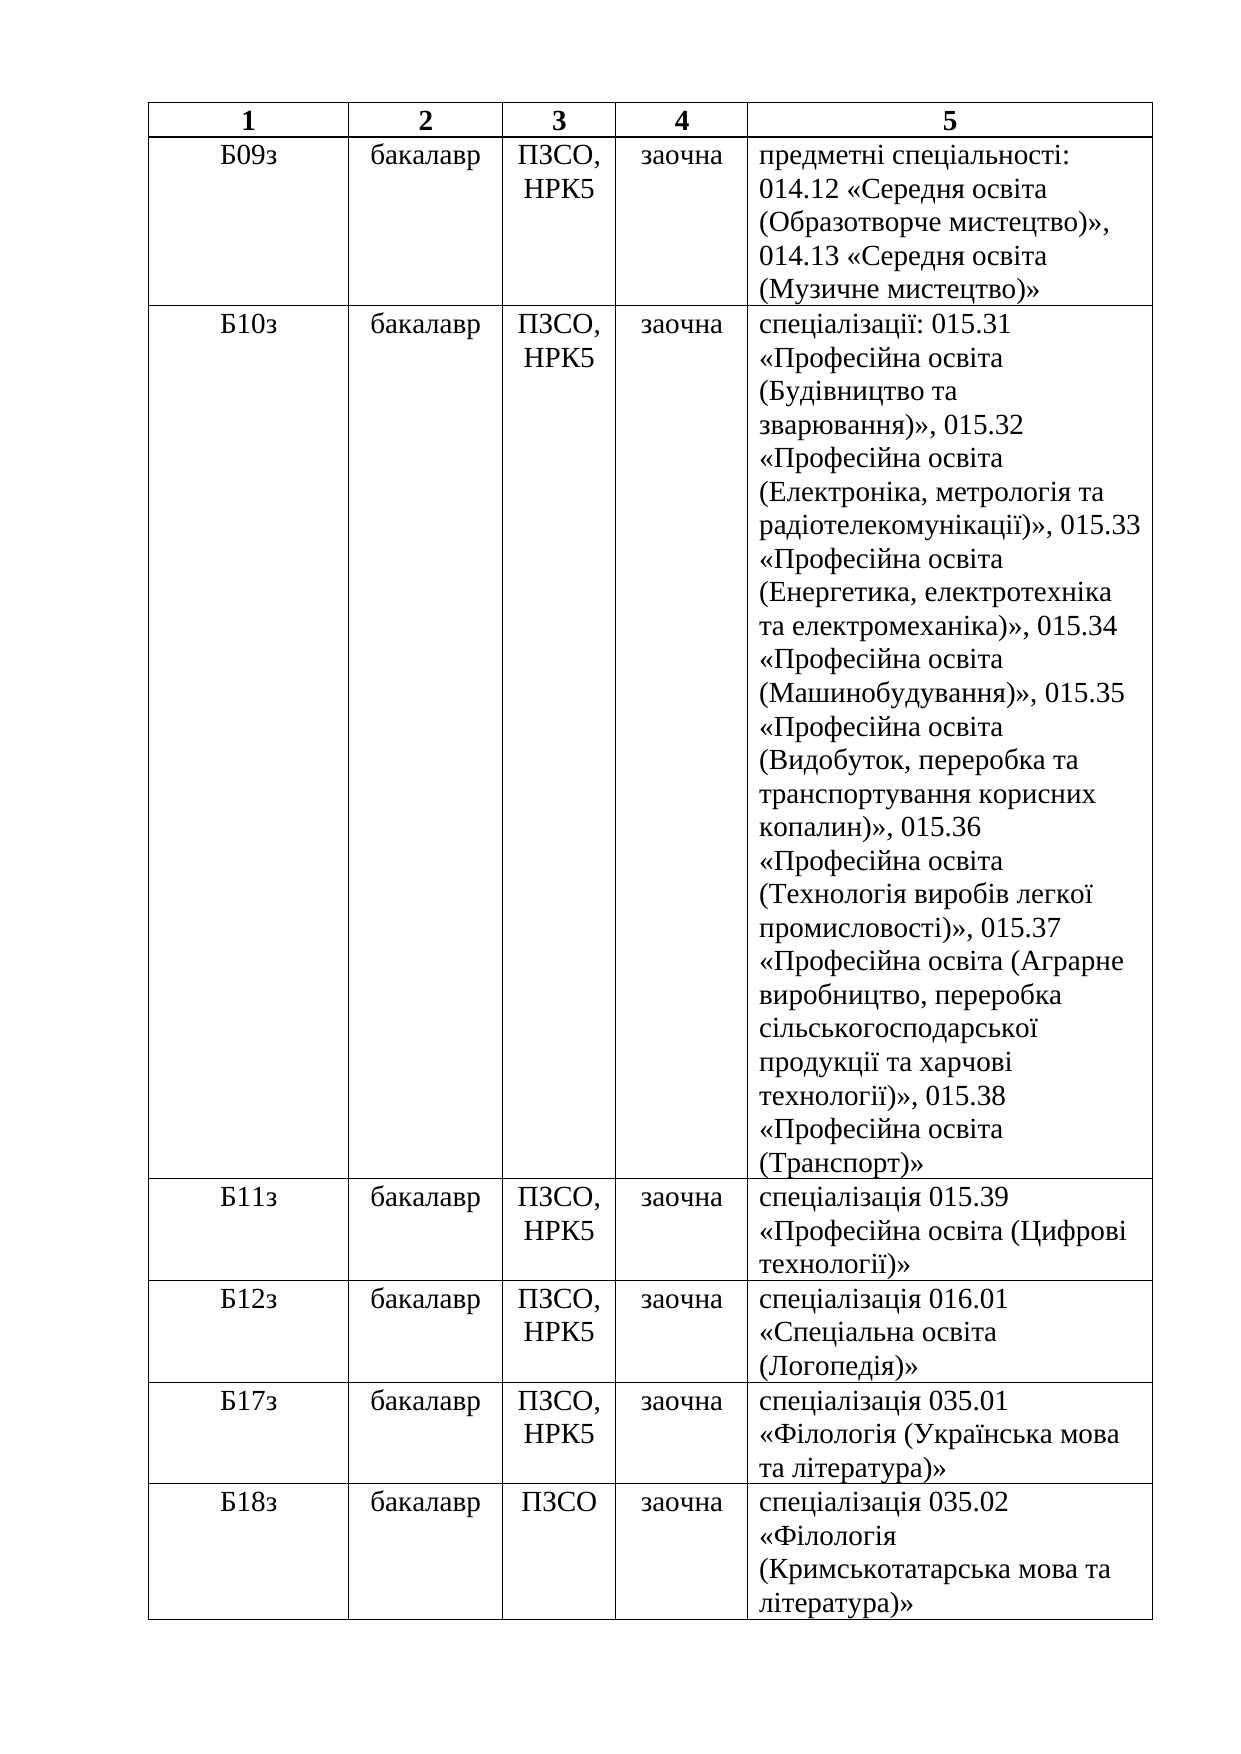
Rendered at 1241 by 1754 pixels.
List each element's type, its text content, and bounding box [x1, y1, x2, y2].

table_cell бакалавр [349, 306, 502, 1178]
table_cell ПЗСО, НРК5 [503, 306, 615, 1178]
table_cell заочна [616, 1484, 747, 1618]
table_cell спеціалізація 035.02 «Філологія (Кримськотатарська мова та література)» [748, 1484, 1152, 1618]
table_cell заочна [616, 1179, 747, 1280]
table_cell Б10з [149, 306, 348, 1178]
table_cell ПЗСО, НРК5 [503, 1383, 615, 1483]
table_cell Б17з [149, 1383, 348, 1483]
table_cell ПЗСО, НРК5 [503, 1179, 615, 1280]
table_cell ПЗСО, НРК5 [503, 1281, 615, 1382]
table_header 4 [616, 103, 747, 136]
table_cell Б18з [149, 1484, 348, 1618]
table_header 1 [149, 103, 348, 136]
table_cell спеціалізація 015.39 «Професійна освіта (Цифрові технології)» [748, 1179, 1152, 1280]
table_cell заочна [616, 1383, 747, 1483]
table_cell бакалавр [349, 1484, 502, 1618]
table_cell Б11з [149, 1179, 348, 1280]
table_cell бакалавр [349, 1281, 502, 1382]
table_cell ПЗСО, НРК5 [503, 138, 615, 305]
table_cell спеціалізація 016.01 «Спеціальна освіта (Логопедія)» [748, 1281, 1152, 1382]
table_header 5 [748, 103, 1152, 136]
table_cell спеціалізація 035.01 «Філологія (Українська мова та література)» [748, 1383, 1152, 1483]
table_cell бакалавр [349, 1179, 502, 1280]
table_cell бакалавр [349, 1383, 502, 1483]
table_header 2 [349, 103, 502, 136]
table_cell Б12з [149, 1281, 348, 1382]
table_cell заочна [616, 1281, 747, 1382]
table_cell спеціалізації: 015.31 «Професійна освіта (Будівництво та зварювання)», 015.32 «Професійна освіта (Електроніка, метрологія та радіотелекомунікації)», 015.33 «Професійна освіта (Енергетика, електротехніка та електромеханіка)», 015.34 «Професійна освіта (Машинобудування)», 015.35 «Професійна освіта (Видобуток, переробка та транспортування корисних копалин)», 015.36 «Професійна освіта (Технологія виробів легкої промисловості)», 015.37 «Професійна освіта (Аграрне виробництво, переробка сільськогосподарської продукції та харчові технології)», 015.38 «Професійна освіта (Транспорт)» [748, 306, 1152, 1178]
table_cell ПЗСО [503, 1484, 615, 1618]
table_cell Б09з [149, 138, 348, 305]
table_cell предметні спеціальності: 014.12 «Середня освіта (Образотворче мистецтво)», 014.13 «Середня освіта (Музичне мистецтво)» [748, 138, 1152, 305]
table_cell заочна [616, 306, 747, 1178]
table_cell заочна [616, 138, 747, 305]
table_cell бакалавр [349, 138, 502, 305]
table_header 3 [503, 103, 615, 136]
